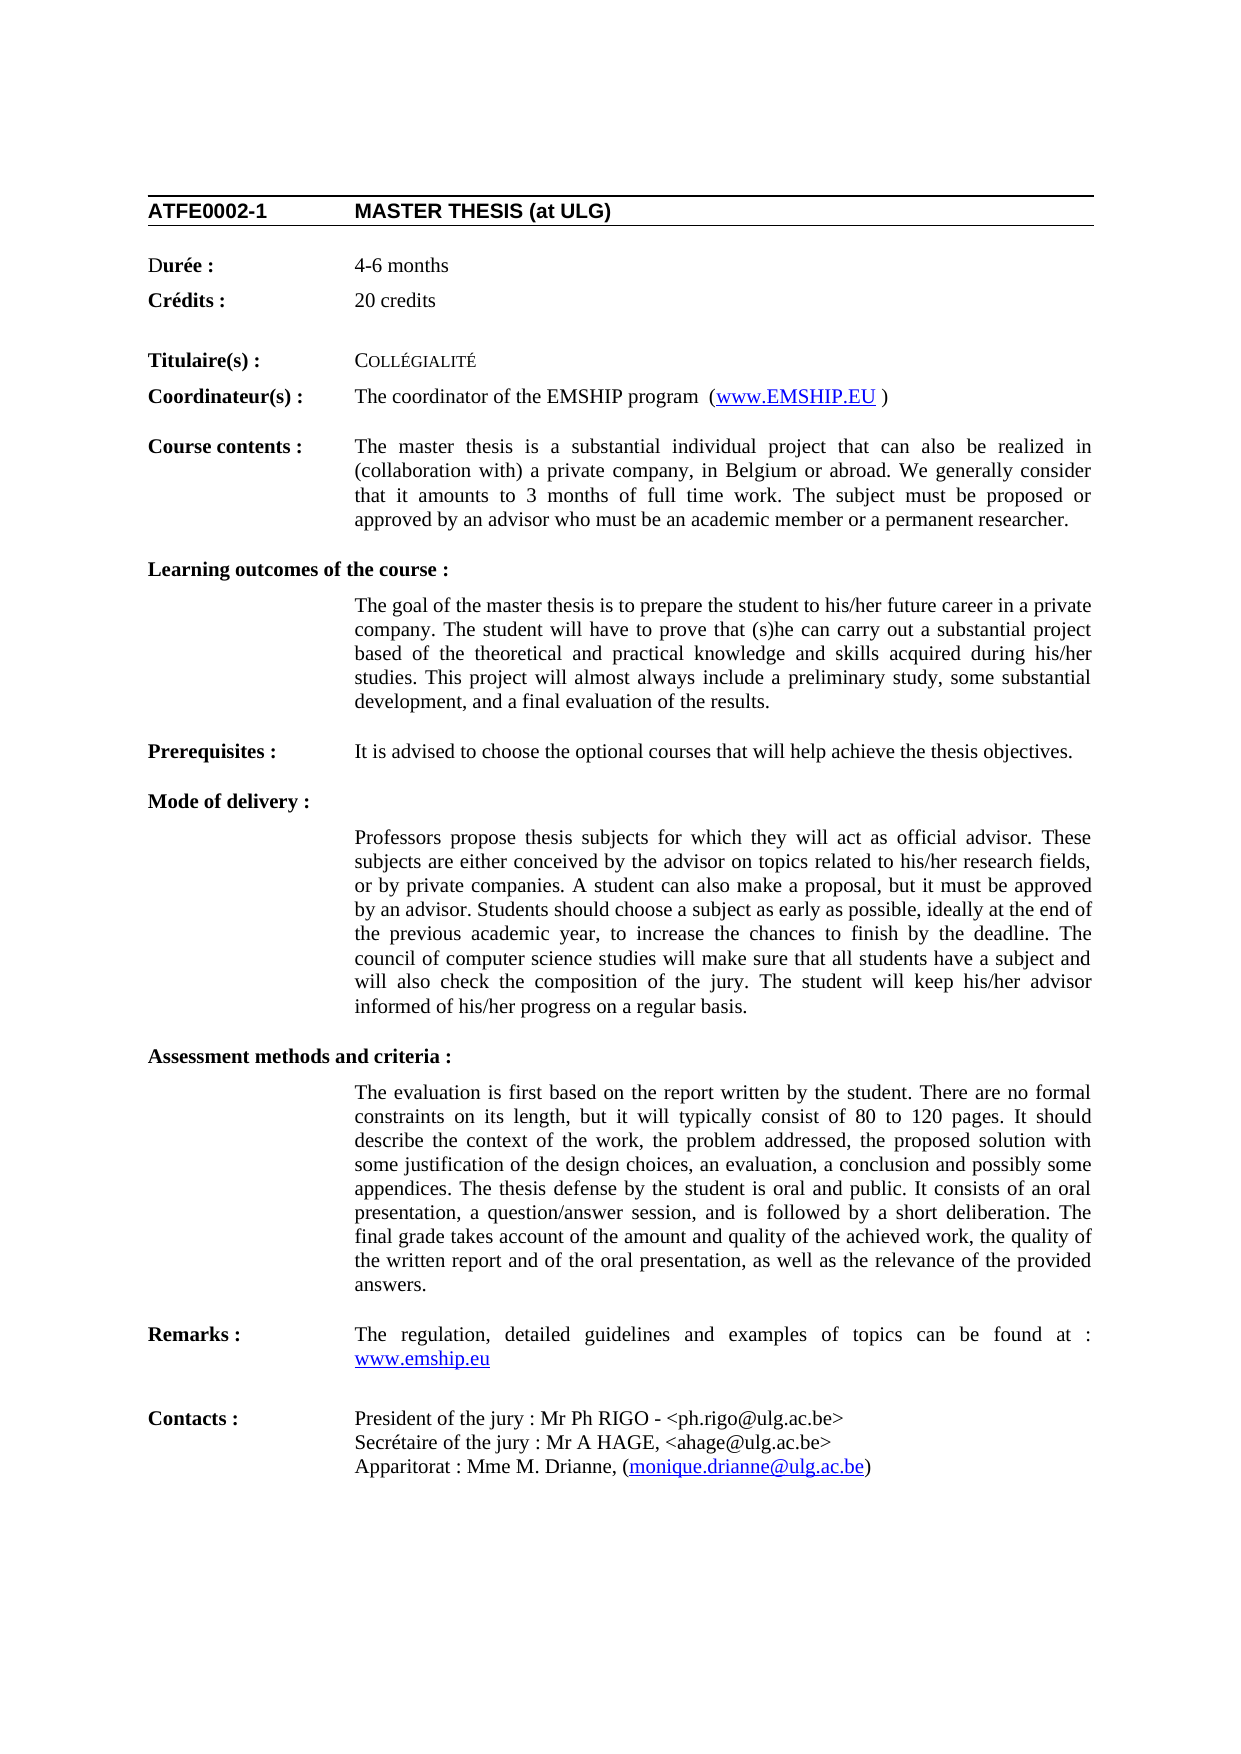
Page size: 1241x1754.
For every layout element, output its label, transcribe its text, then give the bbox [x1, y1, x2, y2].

text The goal of the master thesis is to prepare the student to his/her future career in a private company. The student will have to prove that (s)he can carry out a substantial project based of the theoretical and practical knowledge and skills acquired during his/her studies. This project will almost always include a preliminary study, some substantial development, and a final evaluation of the results. [148, 593, 1093, 713]
text Apparitorat : Mme M. Drianne, (monique.drianne@ulg.ac.be) [148, 1454, 1093, 1478]
text The evaluation is first based on the report written by the student. There are no formal constraints on its length, but it will typically consist of 80 to 120 pages. It should describe the context of the work, the problem addressed, the proposed solution with some justification of the design choices, an evaluation, a conclusion and possibly some appendices. The thesis defense by the student is oral and public. It consists of an oral presentation, a question/answer session, and is followed by a short deliberation. The final grade takes account of the amount and quality of the achieved work, the quality of the written report and of the oral presentation, as well as the relevance of the provided answers. [148, 1079, 1093, 1296]
text Coordinateur(s) : The coordinator of the EMSHIP program (www.EMSHIP.EU ) [148, 384, 1093, 408]
text ATFE0002-1 MASTER THESIS (at ULG) [148, 197, 1094, 225]
text Secrétaire of the jury : Mr A HAGE, <ahage@ulg.ac.be> [148, 1430, 1093, 1454]
text Assessment methods and criteria : [148, 1044, 1093, 1068]
text Durée : 4-6 months [148, 253, 1093, 277]
text Titulaire(s) : Collégialité [148, 348, 1093, 372]
text Professors propose thesis subjects for which they will act as official advisor. These subjects are either conceived by the advisor on topics related to his/her research fields, or by private companies. A student can also make a proposal, but it must be approved by an advisor. Students should choose a subject as early as possible, ideally at the end of the previous academic year, to increase the chances to finish by the deadline. The council of computer science studies will make sure that all students have a subject and will also check the composition of the jury. The student will keep his/her advisor informed of his/her progress on a regular basis. [148, 825, 1093, 1018]
text Contacts : President of the jury : Mr Ph RIGO - <ph.rigo@ulg.ac.be> [148, 1406, 1093, 1430]
text Prerequisites : It is advised to choose the optional courses that will help achieve the thesis objectives. [148, 739, 1093, 763]
text Remarks : The regulation, detailed guidelines and examples of topics can be found at : www.emship.eu [148, 1322, 1093, 1370]
text Crédits : 20 credits [148, 288, 1004, 312]
text Course contents : The master thesis is a substantial individual project that can also be realized in (collaboration with) a private company, in Belgium or abroad. We generally consider that it amounts to 3 months of full time work. The subject must be proposed or approved by an advisor who must be an academic member or a permanent researcher. [148, 434, 1093, 531]
text Learning outcomes of the course : [148, 557, 1093, 581]
text Mode of delivery : [148, 789, 1093, 813]
